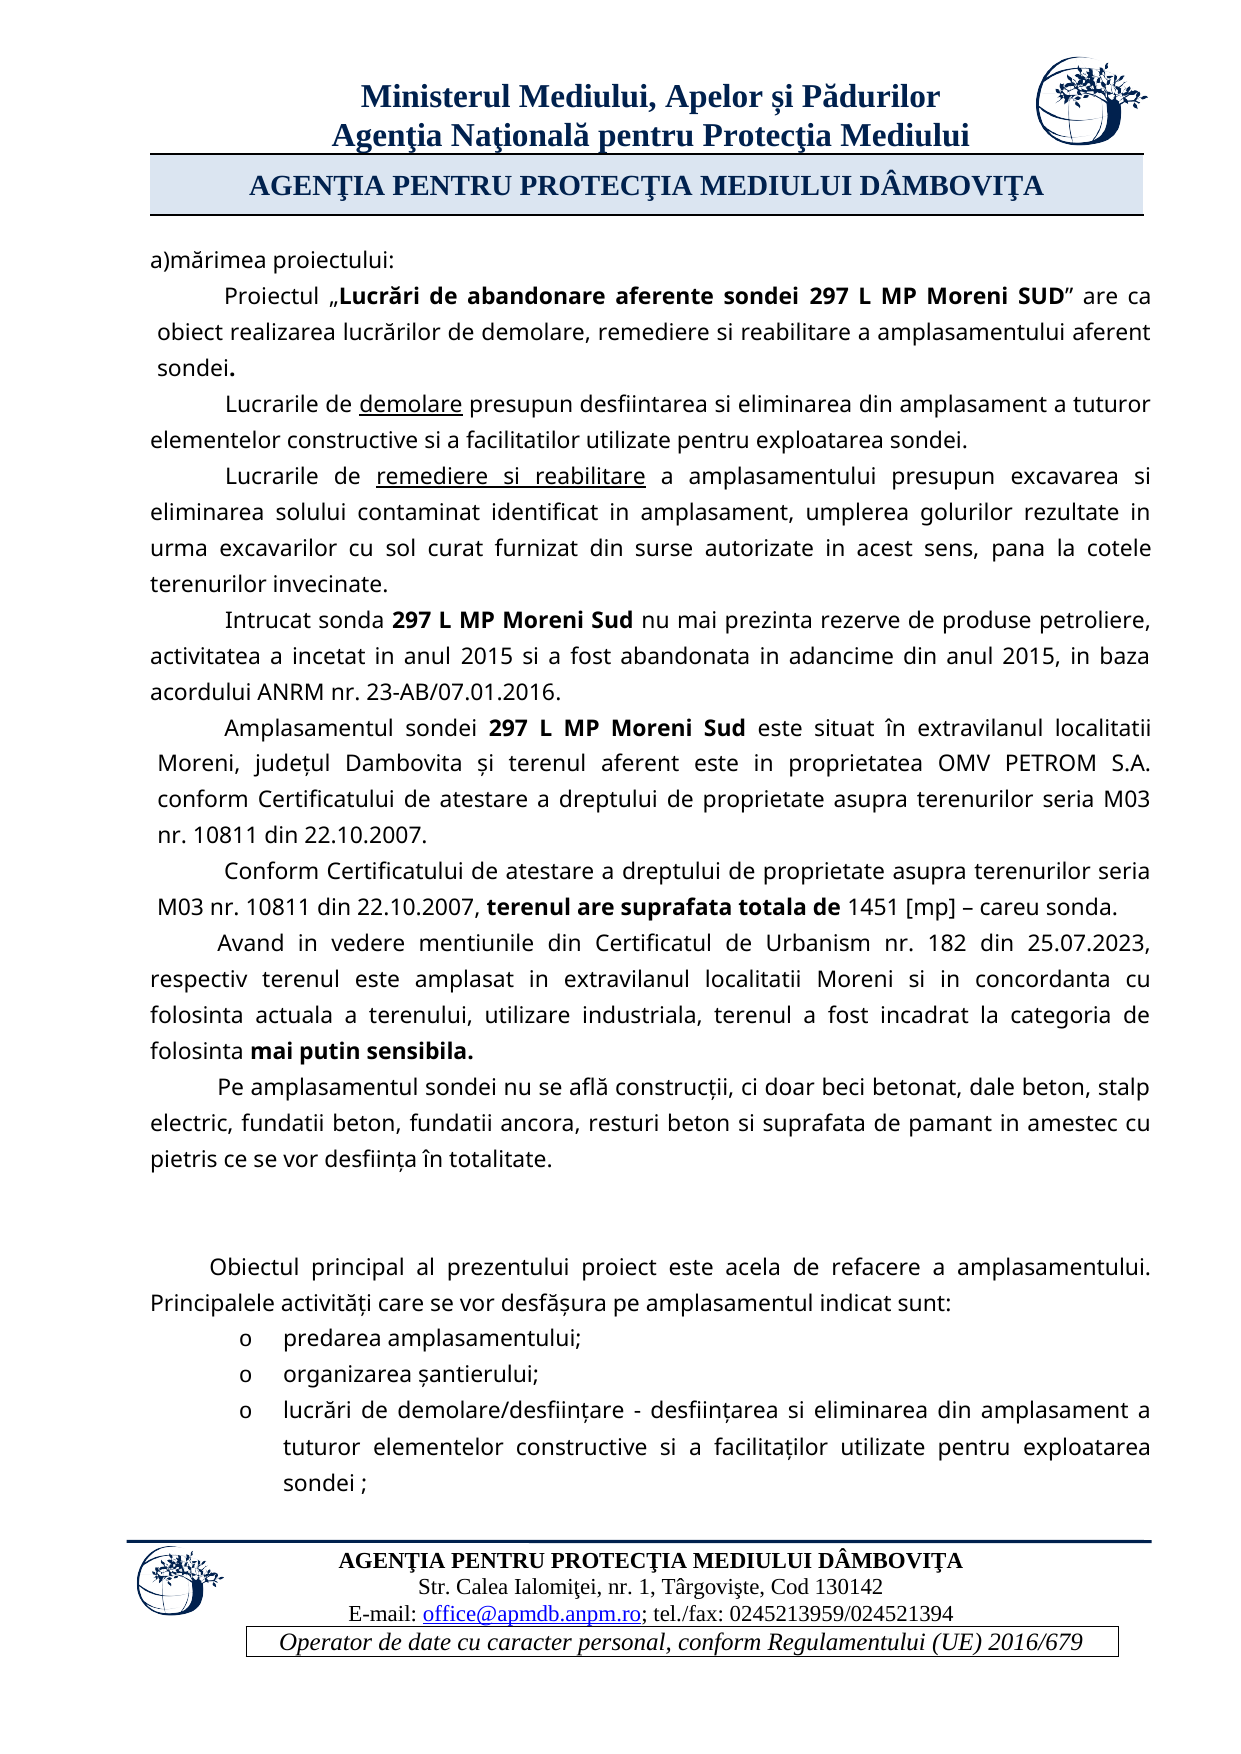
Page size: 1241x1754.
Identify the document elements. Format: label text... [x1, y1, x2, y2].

text Obiectul principal al prezentului proiect este acela de refacere a amplasamentului. Principalele activități care se vor desfășura pe amplasamentul indicat sunt: [150, 1251, 1152, 1318]
text Proiectul „Lucrări de abandonare aferente sondei 297 L MP Moreni Sud” are ca obiect realizarea lucrărilor de demolare, remediere si reabilitare a amplasamentului aferent sondei. [157, 280, 1152, 383]
text Lucrarile de remediere si reabilitare a amplasamentului presupun excavarea si eliminarea solului contaminat identificat in amplasament, umplerea golurilor rezultate in urma excavarilor cu sol curat furnizat din surse autorizate in acest sens, pana la cotele terenurilor invecinate. [150, 460, 1152, 599]
text Amplasamentul sondei 297 L MP Moreni Sud este situat în extravilanul localitatii Moreni, județul Dambovita și terenul aferent este in proprietatea OMV PETROM S.A. conform Certificatului de atestare a dreptului de proprietate asupra terenurilor seria M03 nr. 10811 din 22.10.2007. [157, 711, 1152, 851]
text a)mărimea proiectului: [150, 244, 1152, 276]
list predarea amplasamentului; [239, 1322, 1152, 1354]
text Lucrarile de demolare presupun desfiintarea si eliminarea din amplasament a tuturor elementelor constructive si a facilitatilor utilizate pentru exploatarea sondei. [150, 388, 1152, 455]
text Intrucat sonda 297 L MP Moreni Sud nu mai prezinta rezerve de produse petroliere, activitatea a incetat in anul 2015 si a fost abandonata in adancime din anul 2015, in baza acordului ANRM nr. 23-AB/07.01.2016. [150, 604, 1152, 707]
text Pe amplasamentul sondei nu se află construcții, ci doar beci betonat, dale beton, stalp electric, fundatii beton, fundatii ancora, resturi beton si suprafata de pamant in amestec cu pietris ce se vor desființa în totalitate. [150, 1071, 1152, 1174]
text Avand in vedere mentiunile din Certificatul de Urbanism nr. 182 din 25.07.2023, respectiv terenul este amplasat in extravilanul localitatii Moreni si in concordanta cu folosinta actuala a terenului, utilizare industriala, terenul a fost incadrat la categoria de folosinta mai putin sensibila. [150, 927, 1152, 1066]
text Conform Certificatului de atestare a dreptului de proprietate asupra terenurilor seria M03 nr. 10811 din 22.10.2007, terenul are suprafata totala de 1451 [mp] – careu sonda. [157, 855, 1152, 922]
list organizarea șantierului; [239, 1358, 1152, 1390]
list lucrări de demolare/desființare - desființarea si eliminarea din amplasament a tuturor elementelor constructive si a facilitaților utilizate pentru exploatarea sondei ; [239, 1394, 1152, 1498]
